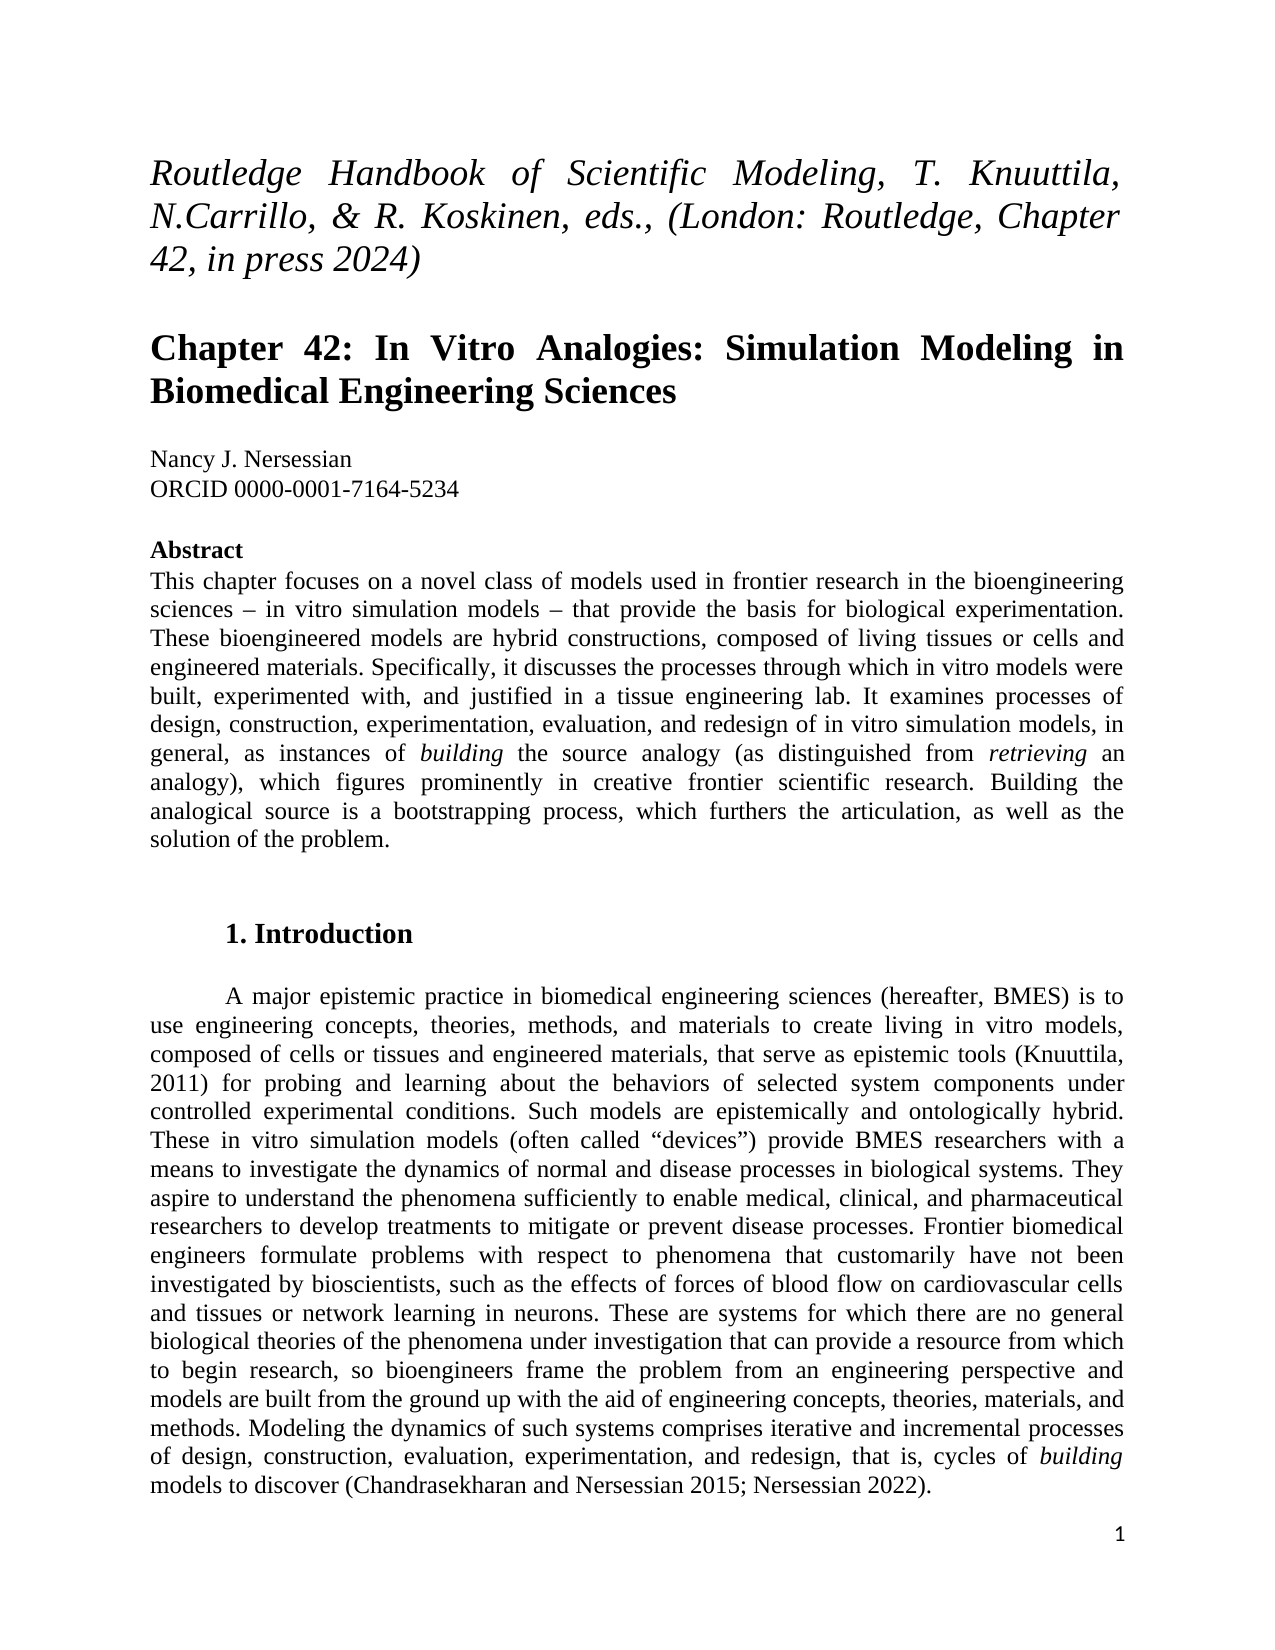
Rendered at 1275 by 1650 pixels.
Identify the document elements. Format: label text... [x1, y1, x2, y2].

text Routledge Handbook of Scientific Modeling, T. Knuuttila, N.Carrillo, & R. Koskinen, eds., (London: Routledge, Chapter 42, in press 2024) [150, 150, 1125, 279]
text ORCID 0000-0001-7164-5234 [150, 474, 1125, 503]
text A major epistemic practice in biomedical engineering sciences (hereafter, BMES) is to use engineering concepts, theories, methods, and materials to create living in vitro models, composed of cells or tissues and engineered materials, that serve as epistemic tools (Knuuttila, 2011) for probing and learning about the behaviors of selected system components under controlled experimental conditions. Such models are epistemically and ontologically hybrid. These in vitro simulation models (often called “devices”) provide BMES researchers with a means to investigate the dynamics of normal and disease processes in biological systems. They aspire to understand the phenomena sufficiently to enable medical, clinical, and pharmaceutical researchers to develop treatments to mitigate or prevent disease processes. Frontier biomedical engineers formulate problems with respect to phenomena that customarily have not been investigated by bioscientists, such as the effects of forces of blood flow on cardiovascular cells and tissues or network learning in neurons. These are systems for which there are no general biological theories of the phenomena under investigation that can provide a resource from which to begin research, so bioengineers frame the problem from an engineering perspective and models are built from the ground up with the aid of engineering concepts, theories, materials, and methods. Modeling the dynamics of such systems comprises iterative and incremental processes of design, construction, evaluation, experimentation, and redesign, that is, cycles of building models to discover (Chandrasekharan and Nersessian 2015; Nersessian 2022). [150, 981, 1125, 1499]
text Chapter 42: In Vitro Analogies: Simulation Modeling in Biomedical Engineering Sciences [150, 326, 1125, 412]
text 1. Introduction [150, 916, 1125, 949]
text Nancy J. Nersessian [150, 444, 1125, 473]
text This chapter focuses on a novel class of models used in frontier research in the bioengineering sciences – in vitro simulation models – that provide the basis for biological experimentation. These bioengineered models are hybrid constructions, composed of living tissues or cells and engineered materials. Specifically, it discusses the processes through which in vitro models were built, experimented with, and justified in a tissue engineering lab. It examines processes of design, construction, experimentation, evaluation, and redesign of in vitro simulation models, in general, as instances of building the source analogy (as distinguished from retrieving an analogy), which figures prominently in creative frontier scientific research. Building the analogical source is a bootstrapping process, which furthers the articulation, as well as the solution of the problem. [150, 566, 1125, 853]
text Abstract [150, 535, 1125, 564]
